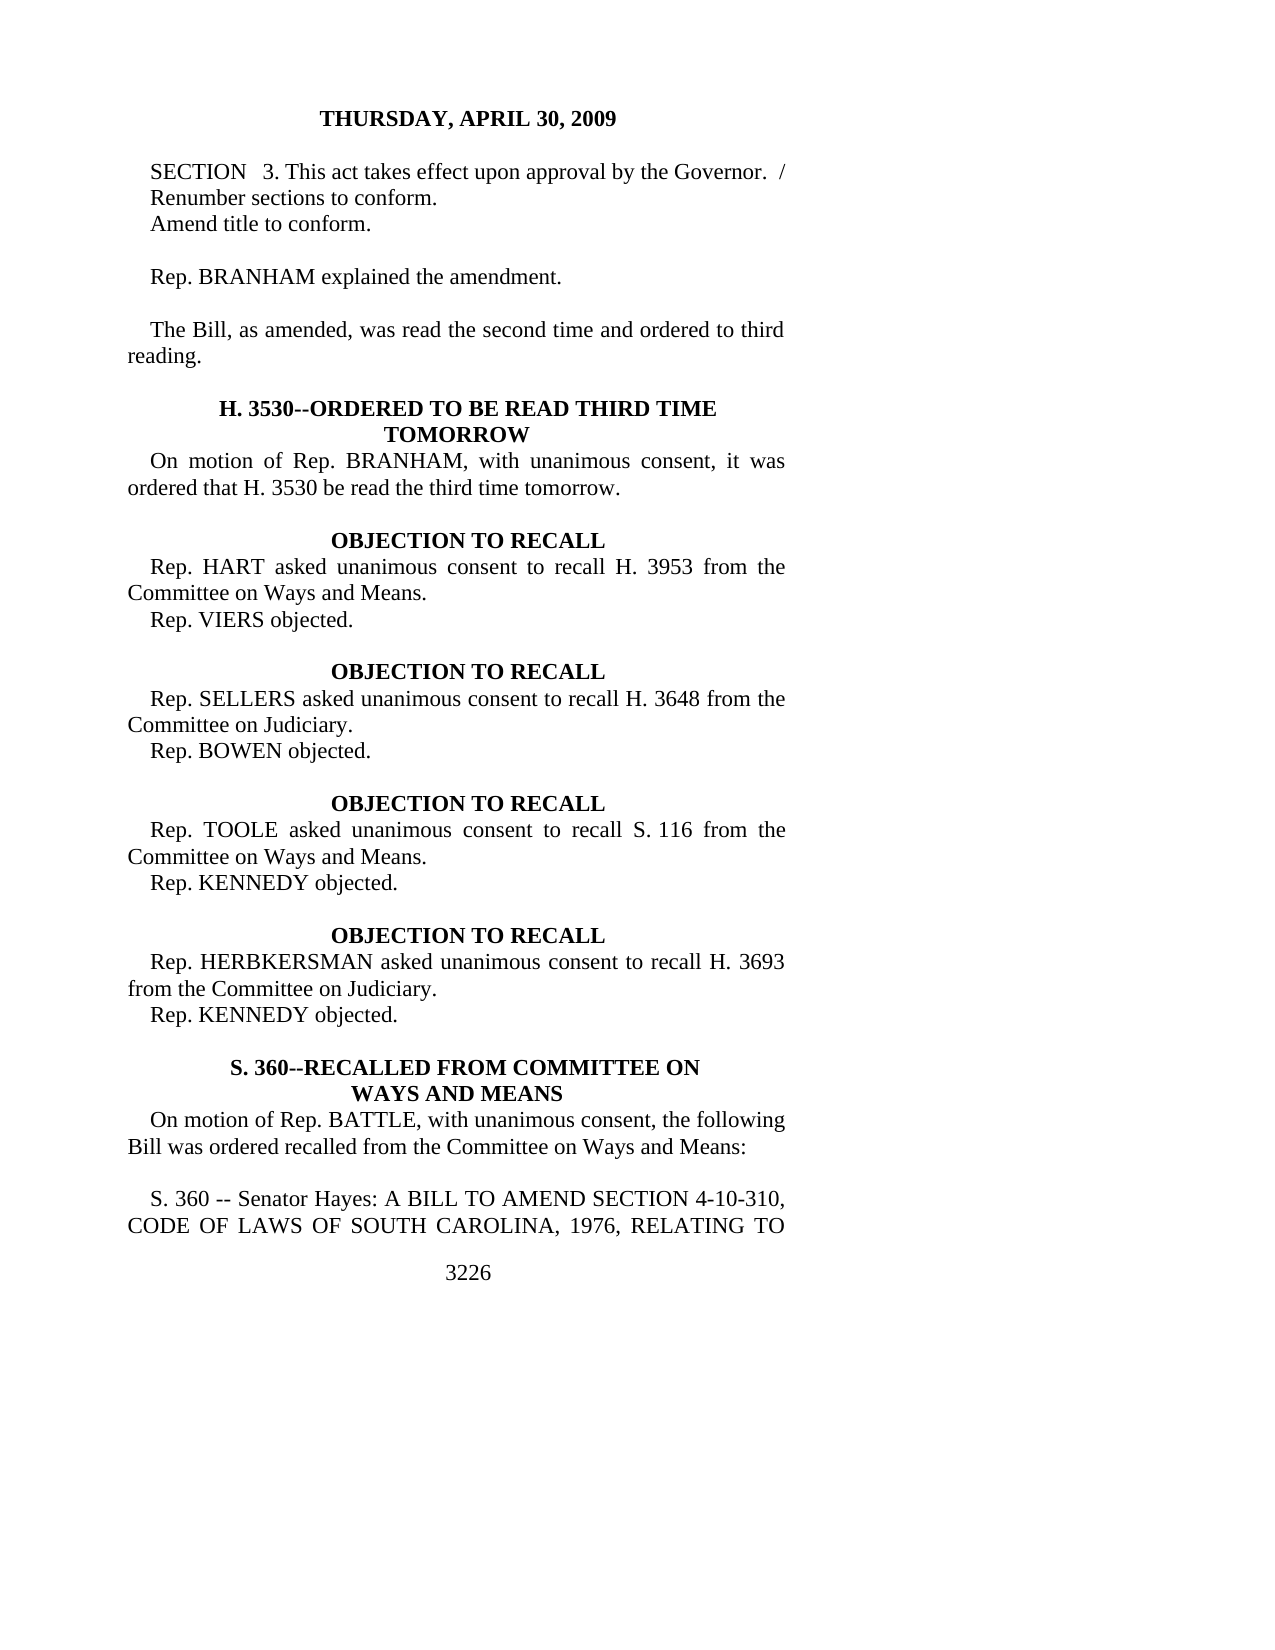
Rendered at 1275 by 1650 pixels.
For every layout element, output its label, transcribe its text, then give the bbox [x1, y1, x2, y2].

text H. 3530--ORDERED TO BE READ THIRD TIME TOMORROW [127, 395, 786, 448]
text Rep. TOOLE asked unanimous consent to recall S. 116 from the Committee on Ways and Means. [127, 817, 786, 869]
text OBJECTION TO RECALL [127, 922, 786, 948]
text Rep. SELLERS asked unanimous consent to recall H. 3648 from the Committee on Judiciary. [127, 685, 786, 737]
text OBJECTION TO RECALL [127, 658, 786, 685]
text The Bill, as amended, was read the second time and ordered to third reading. [127, 316, 786, 368]
text S. 360--RECALLED FROM COMMITTEE ON WAYS AND MEANS [127, 1054, 786, 1106]
text Amend title to conform. [127, 210, 786, 237]
text On motion of Rep. BRANHAM, with unanimous consent, it was ordered that H. 3530 be read the third time tomorrow. [127, 448, 786, 500]
text Renumber sections to conform. [127, 184, 786, 210]
text On motion of Rep. BATTLE, with unanimous consent, the following Bill was ordered recalled from the Committee on Ways and Means: [127, 1106, 786, 1159]
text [127, 1186, 786, 1238]
text Rep. KENNEDY objected. [127, 1001, 786, 1027]
text Rep. HART asked unanimous consent to recall H. 3953 from the Committee on Ways and Means. [127, 553, 786, 606]
text Rep. VIERS objected. [127, 606, 786, 632]
text SECTION 3. This act takes effect upon approval by the Governor. / [127, 158, 786, 184]
text OBJECTION TO RECALL [127, 790, 786, 817]
text OBJECTION TO RECALL [127, 527, 786, 553]
text Rep. BRANHAM explained the amendment. [127, 263, 786, 289]
text Rep. HERBKERSMAN asked unanimous consent to recall H. 3693 from the Committee on Judiciary. [127, 948, 786, 1001]
text Rep. KENNEDY objected. [127, 869, 786, 896]
text Rep. BOWEN objected. [127, 737, 786, 764]
